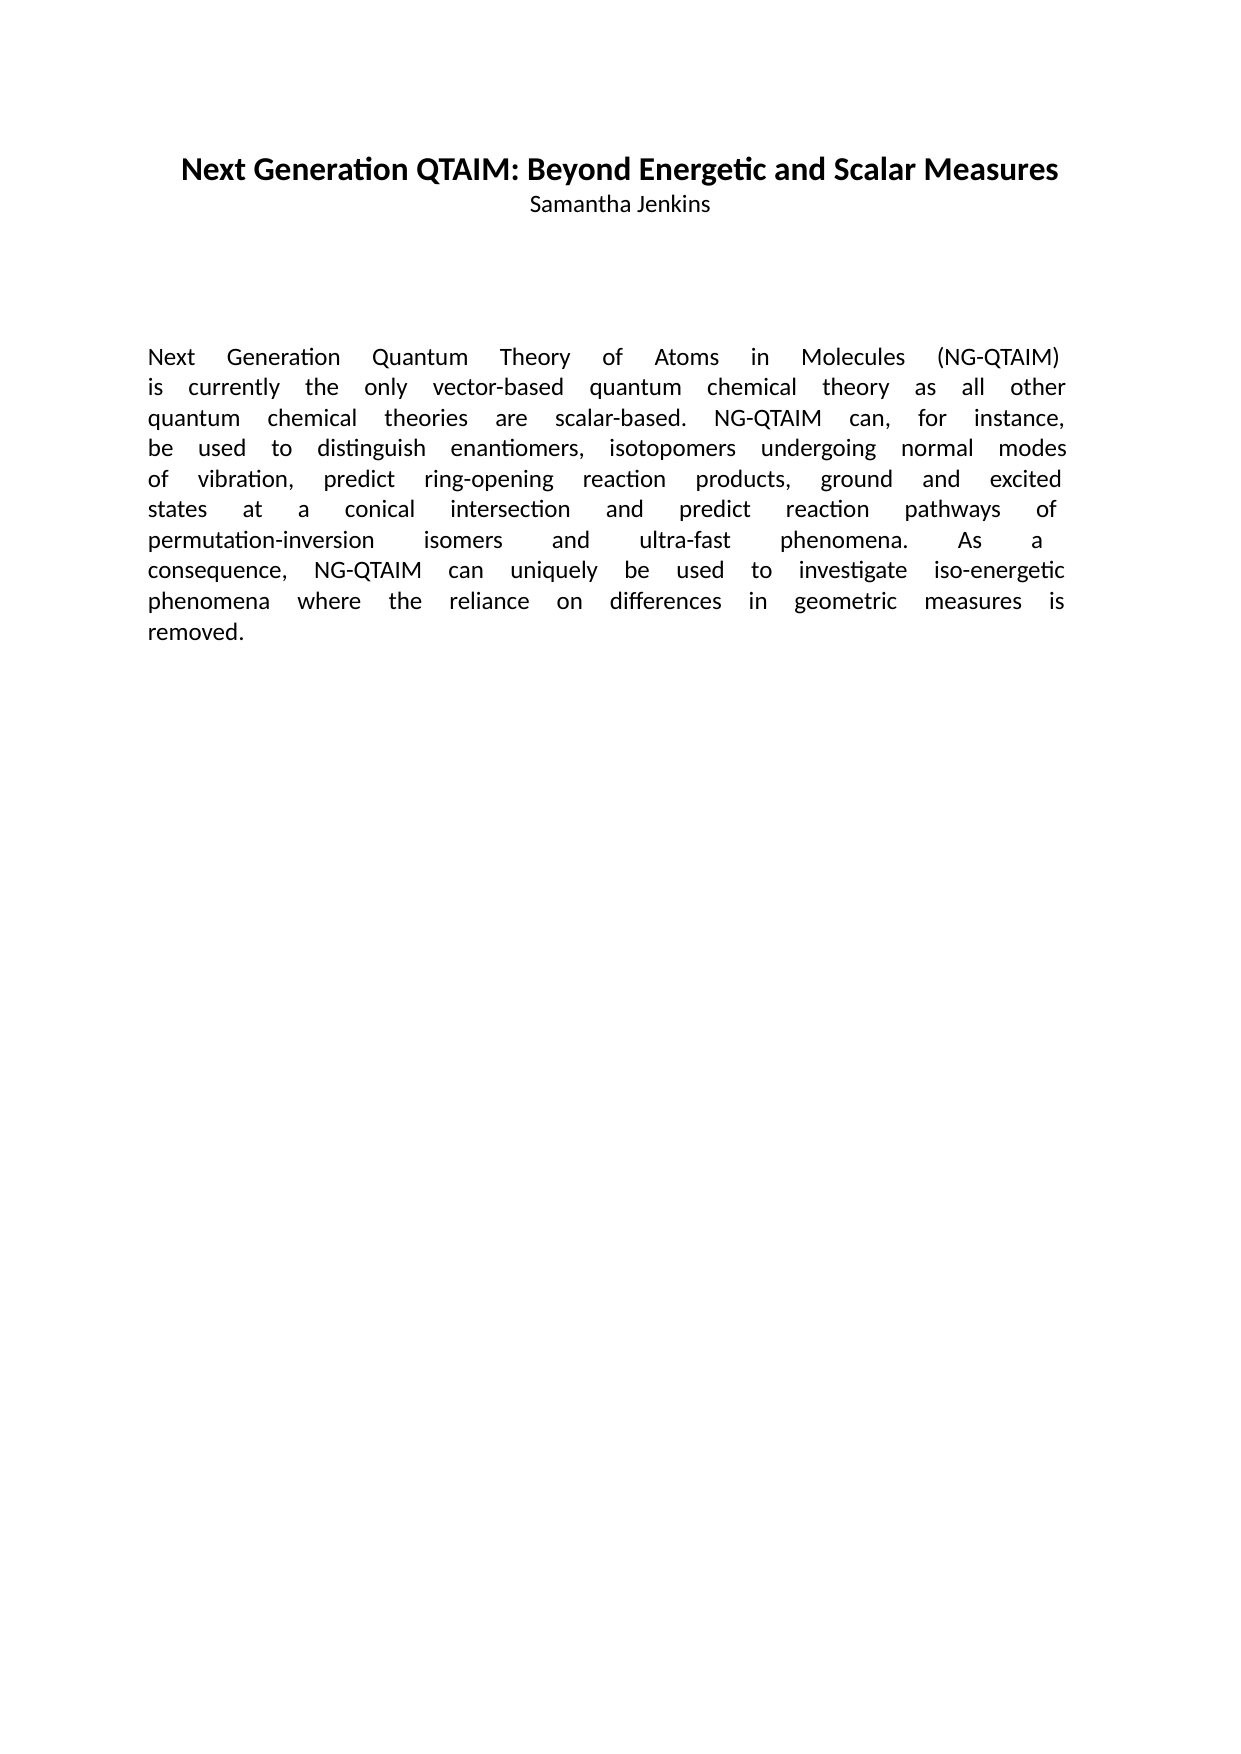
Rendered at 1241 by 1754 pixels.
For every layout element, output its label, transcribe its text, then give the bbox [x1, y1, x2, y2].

text Next Generation QTAIM: Beyond Energetic and Scalar Measures [148, 148, 1093, 188]
text Next Generation Quantum Theory of Atoms in Molecules (NG-QTAIM) is currently the only vector-based quantum chemical theory as all other quantum chemical theories are scalar-based. NG-QTAIM can, for instance, be used to distinguish enantiomers, isotopomers undergoing normal modes of vibration, predict ring-opening reaction products, ground and excited states at a conical intersection and predict reaction pathways of permutation-inversion isomers and ultra-fast phenomena. As a consequence, NG-QTAIM can uniquely be used to investigate iso-energetic phenomena where the reliance on differences in geometric measures is removed. [148, 341, 1093, 646]
text Samantha Jenkins [148, 188, 1093, 219]
